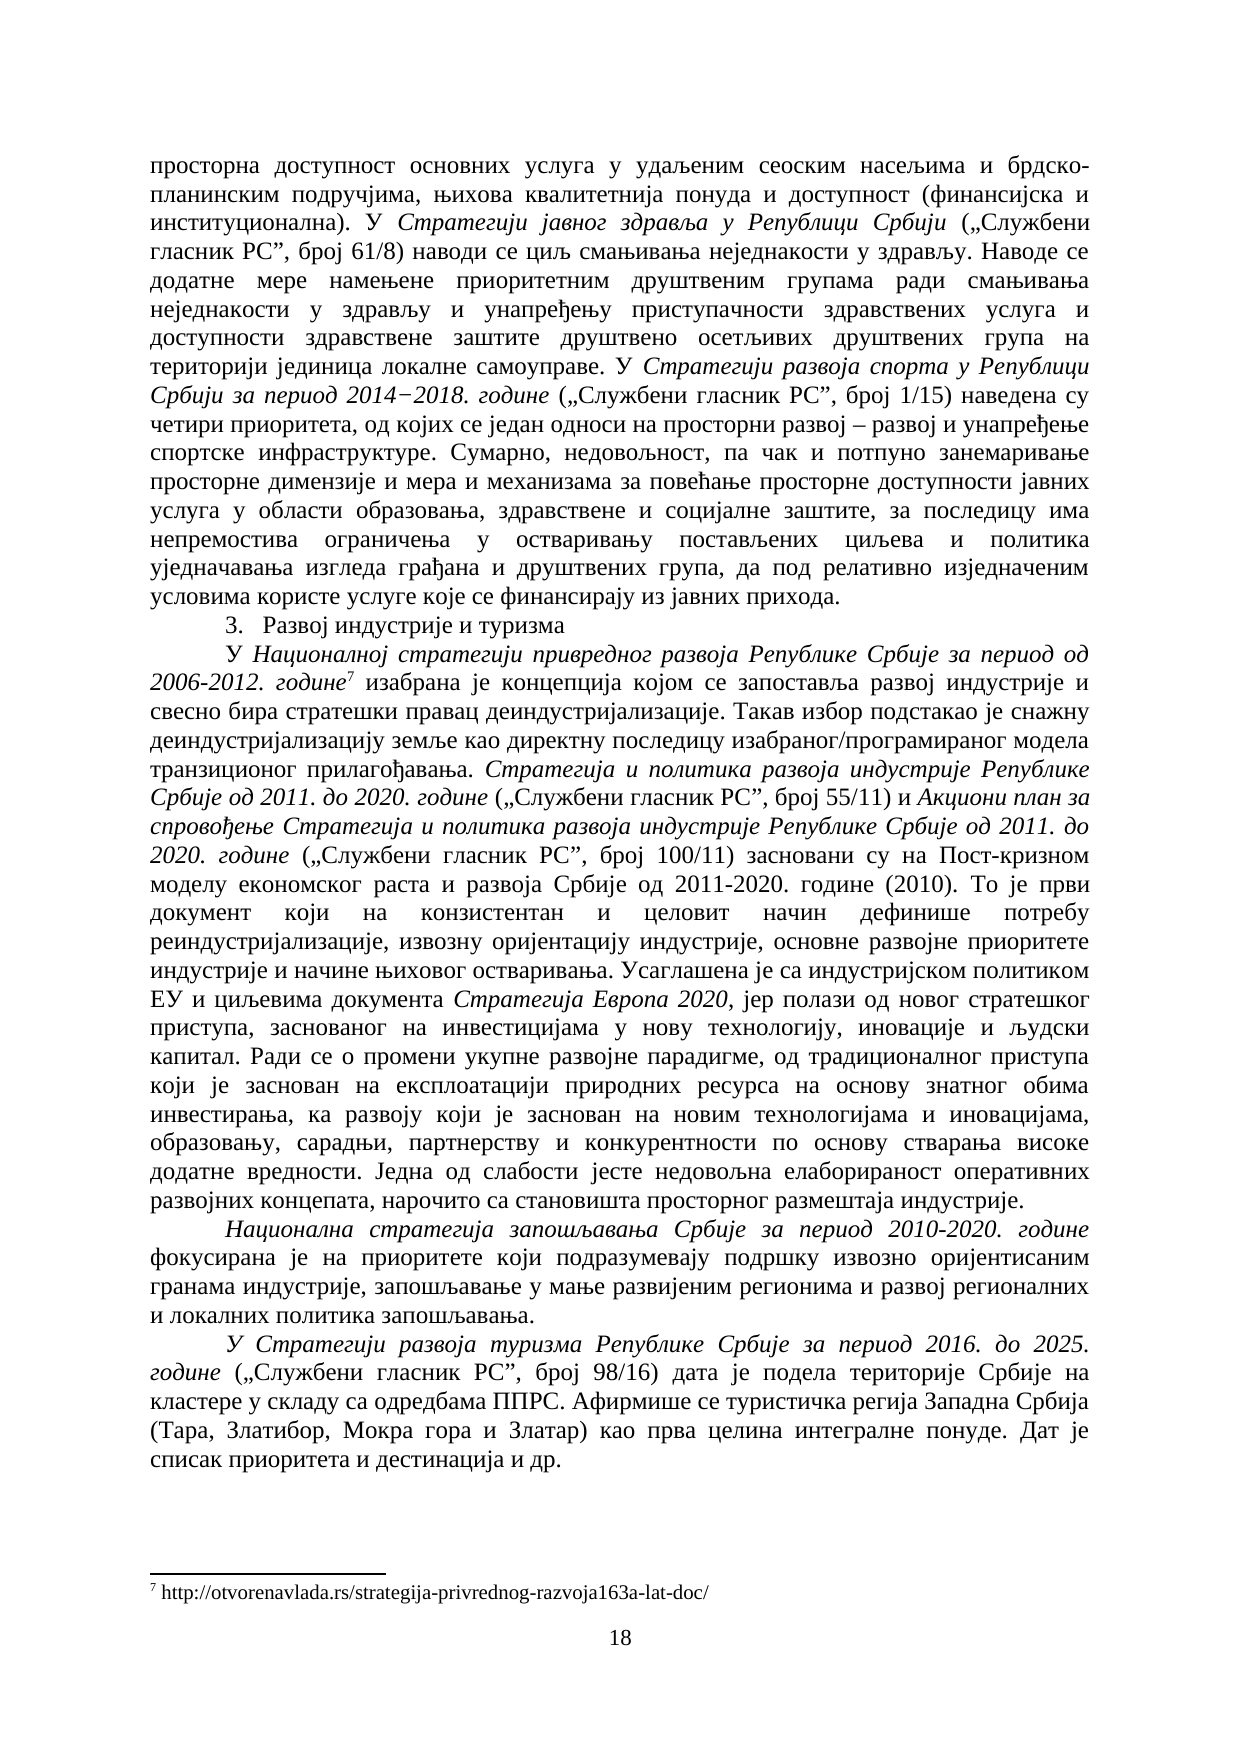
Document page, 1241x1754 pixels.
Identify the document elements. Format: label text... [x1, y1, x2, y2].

text У Стратегији развоја туризма Републике Србије за период 2016. до 2025. године („Службени гласник РС”, број 98/16) дата је подела територије Србије на кластере у складу са одредбама ППРС. Афирмише се туристичка регија Западна Србија (Тара, Златибор, Мокра гора и Златар) као прва целина интегралне понуде. Дат је списак приоритета и дестинација и др. [150, 1329, 1090, 1472]
text У Националној стратегији привредног развоја Републике Србије за период од 2006-2012. године изабрана је концепција којом се запоставља развој индустрије и свесно бира стратешки правац деиндустријализације. Такав избор подстакао је снажну деиндустријализацију земље као директну последицу изабраног/програмираног модела транзиционог прилагођавања. Стратегија и политика развоја индустрије Републике Србије од 2011. до 2020. године („Службени гласник РС”, број 55/11) и Акциони план за спровођење Стратегија и политика развоја индустрије Републике Србије од 2011. до 2020. године („Службени гласник РС”, број 100/11) засновани су на Пост-кризном моделу економског раста и развоја Србије од 2011-2020. године (2010). То је први документ који на конзистентан и целовит начин дефинише потребу реиндустријализације, извозну оријентацију индустрије, основне развојне приоритете индустрије и начине њиховог остваривања. Усаглашена је са индустријском политиком ЕУ и циљевима документа Стратегија Европа 2020, јер полази од новог стратешког приступа, заснованог на инвестицијама у нову технологију, иновације и људски капитал. Ради се о промени укупне развојне парадигме, од традиционалног приступа који је заснован на експлоатацији природних ресурса на основу знатног обима инвестирања, ка развоју који је заснован на новим технологијама и иновацијама, образовању, сарадњи, партнерству и конкурентности по основу стварања високе додатне вредности. Једна од слабости јесте недовољна елаборираност оперативних развојних концепата, нарочито са становишта просторног размештаја индустрије. [150, 639, 1090, 1214]
list Развој индустрије и туризма [225, 610, 1090, 639]
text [150, 150, 1090, 610]
text Национална стратегија запошљавања Србије за период 2010-2020. године фокусирана је на приоритете који подразумевају подршку извозно оријентисаним гранама индустрије, запошљавање у мање развијеним регионима и развој регионалних и локалних политика запошљавања. [150, 1214, 1090, 1329]
